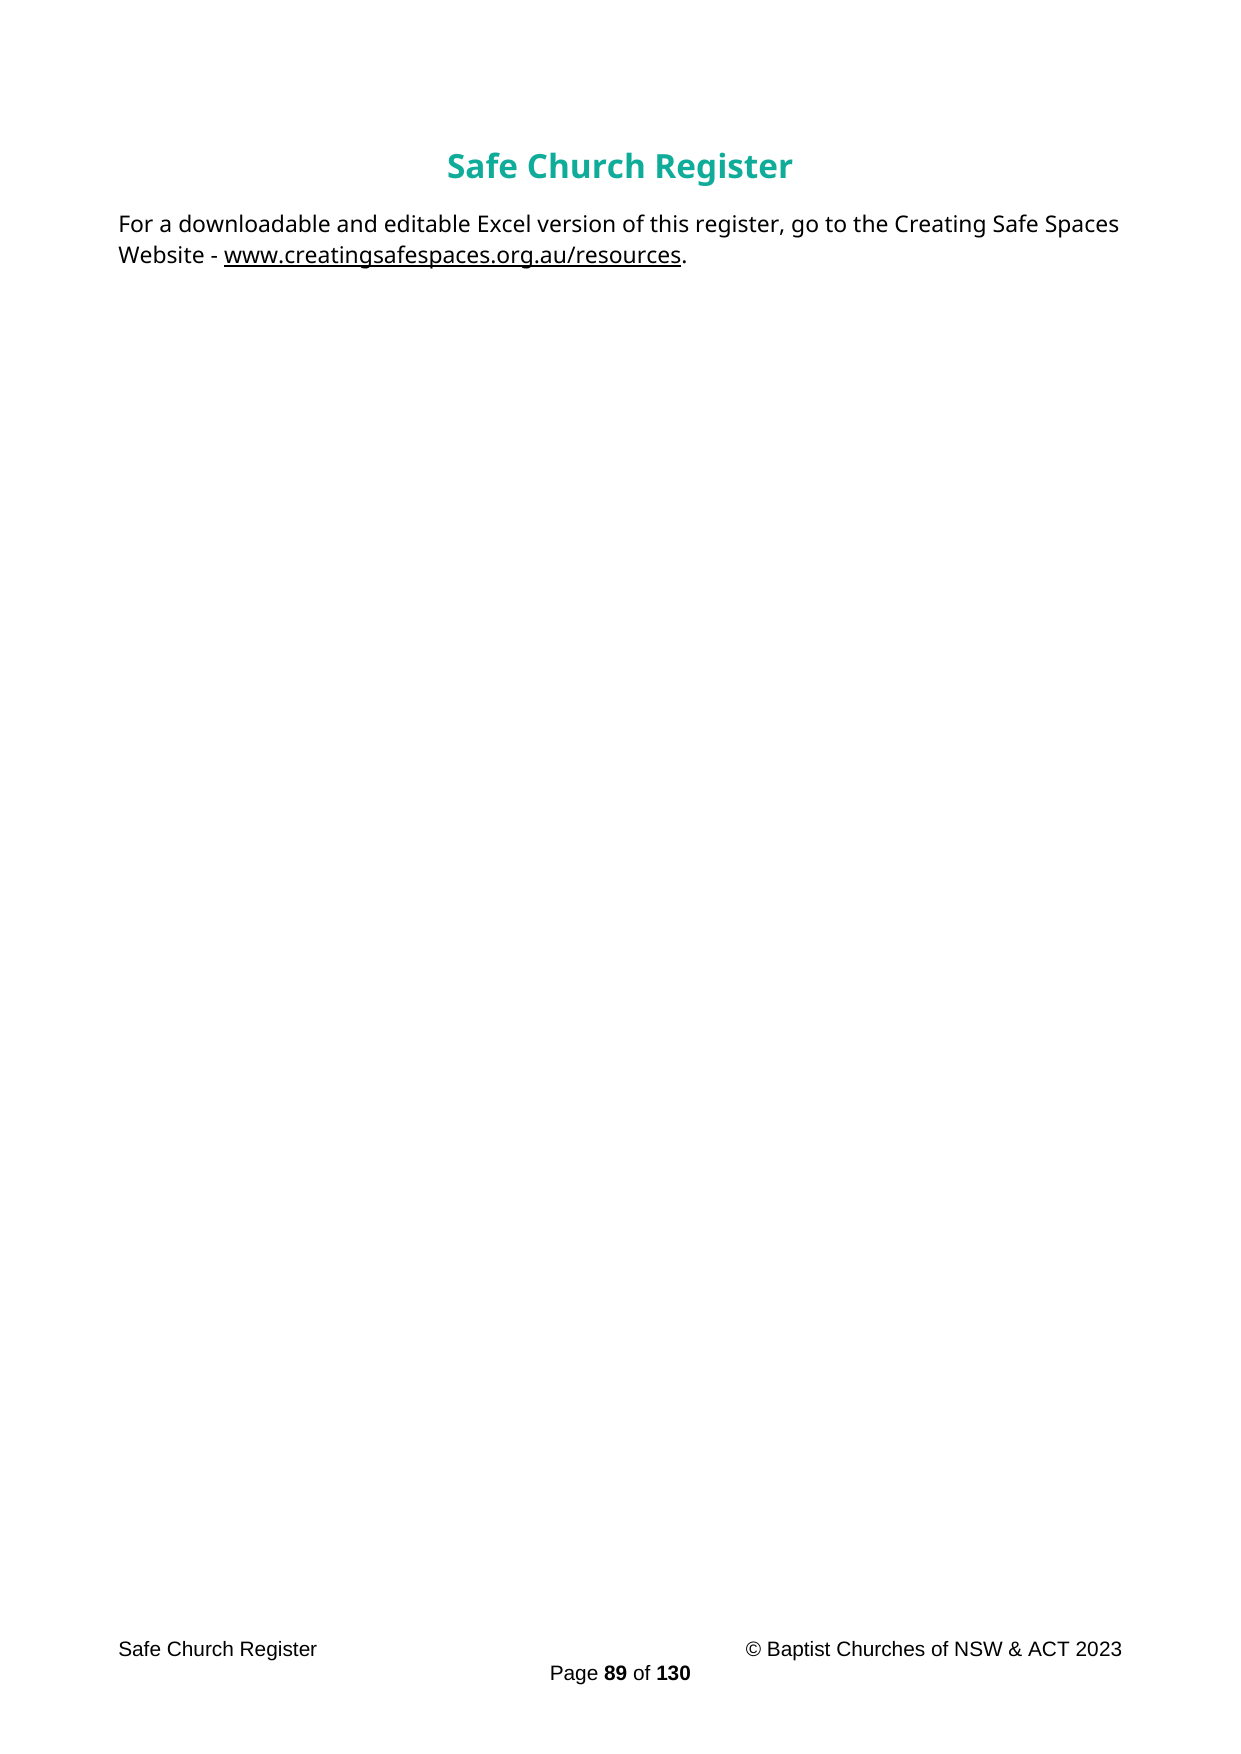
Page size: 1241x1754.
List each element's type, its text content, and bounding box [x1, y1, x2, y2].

text For a downloadable and editable Excel version of this register, go to the Creating Safe Spaces Website - www.creatingsafespaces.org.au/resources. [118, 208, 1122, 270]
subtitle Safe Church Register [118, 143, 1122, 188]
